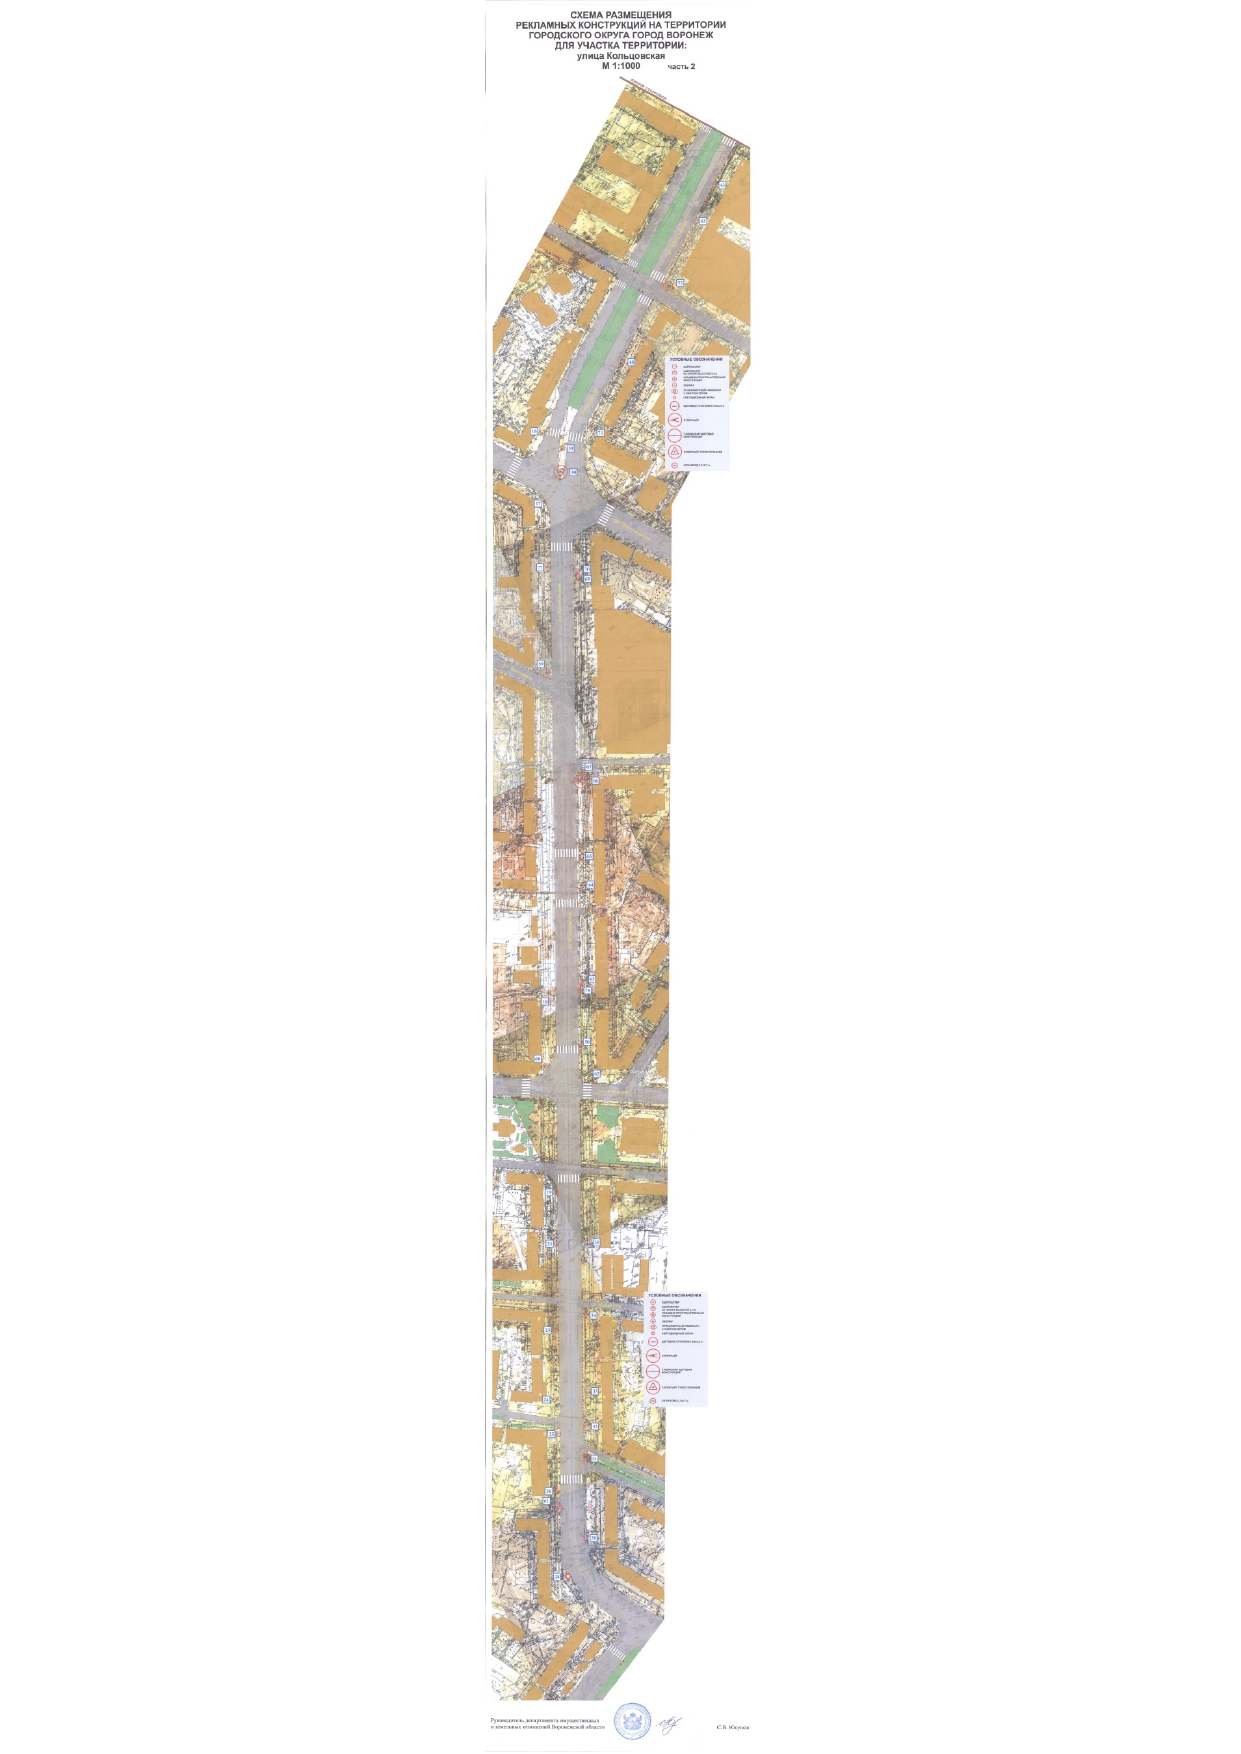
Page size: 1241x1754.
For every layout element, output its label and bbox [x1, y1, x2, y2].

picture [485, 0, 755, 1752]
